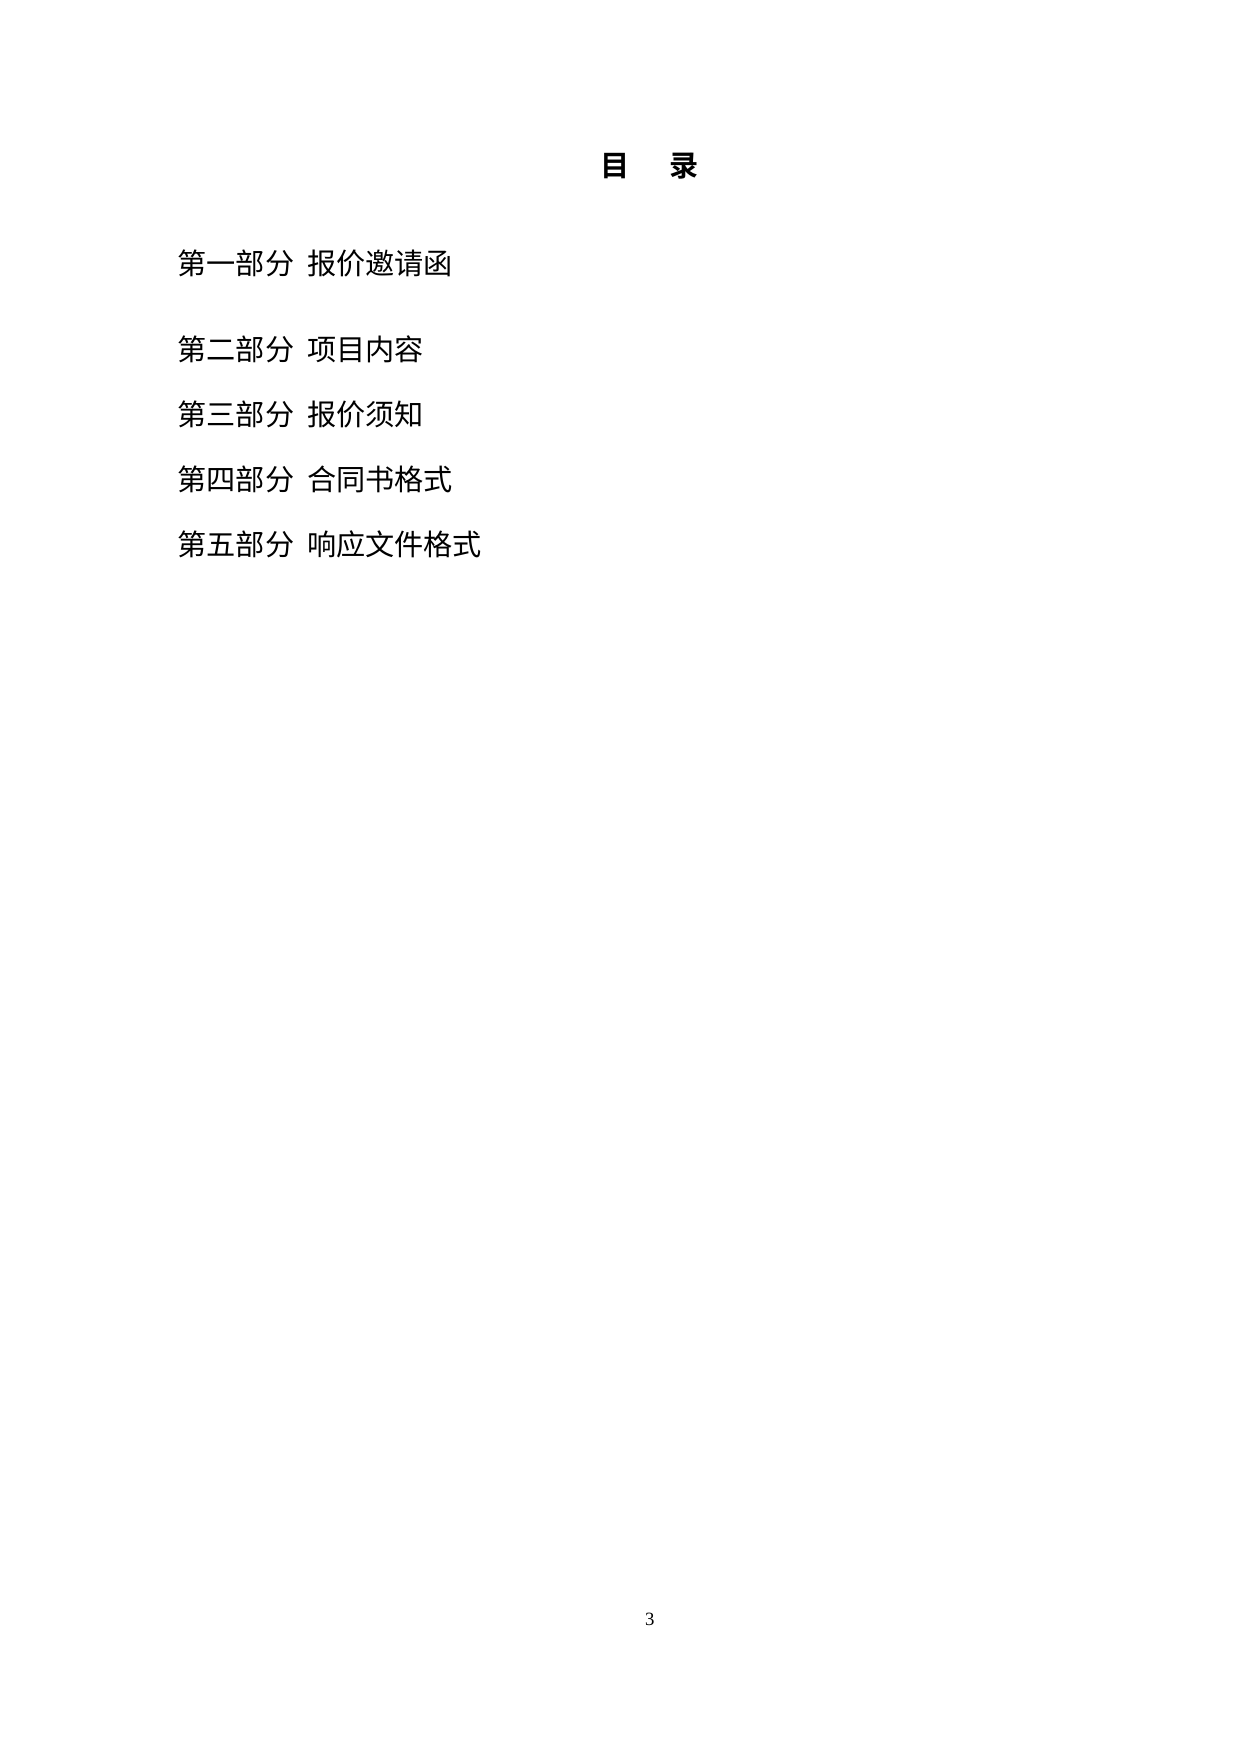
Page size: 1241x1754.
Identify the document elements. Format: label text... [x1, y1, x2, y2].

text 第四部分 合同书格式 [177, 445, 1122, 510]
text 第二部分 项目内容 [177, 315, 1122, 380]
text 第三部分 报价须知 [177, 380, 1122, 445]
text 第一部分 报价邀请函 [177, 229, 1122, 294]
text 目 录 [177, 132, 1122, 229]
text 第五部分 响应文件格式 [177, 510, 1122, 575]
